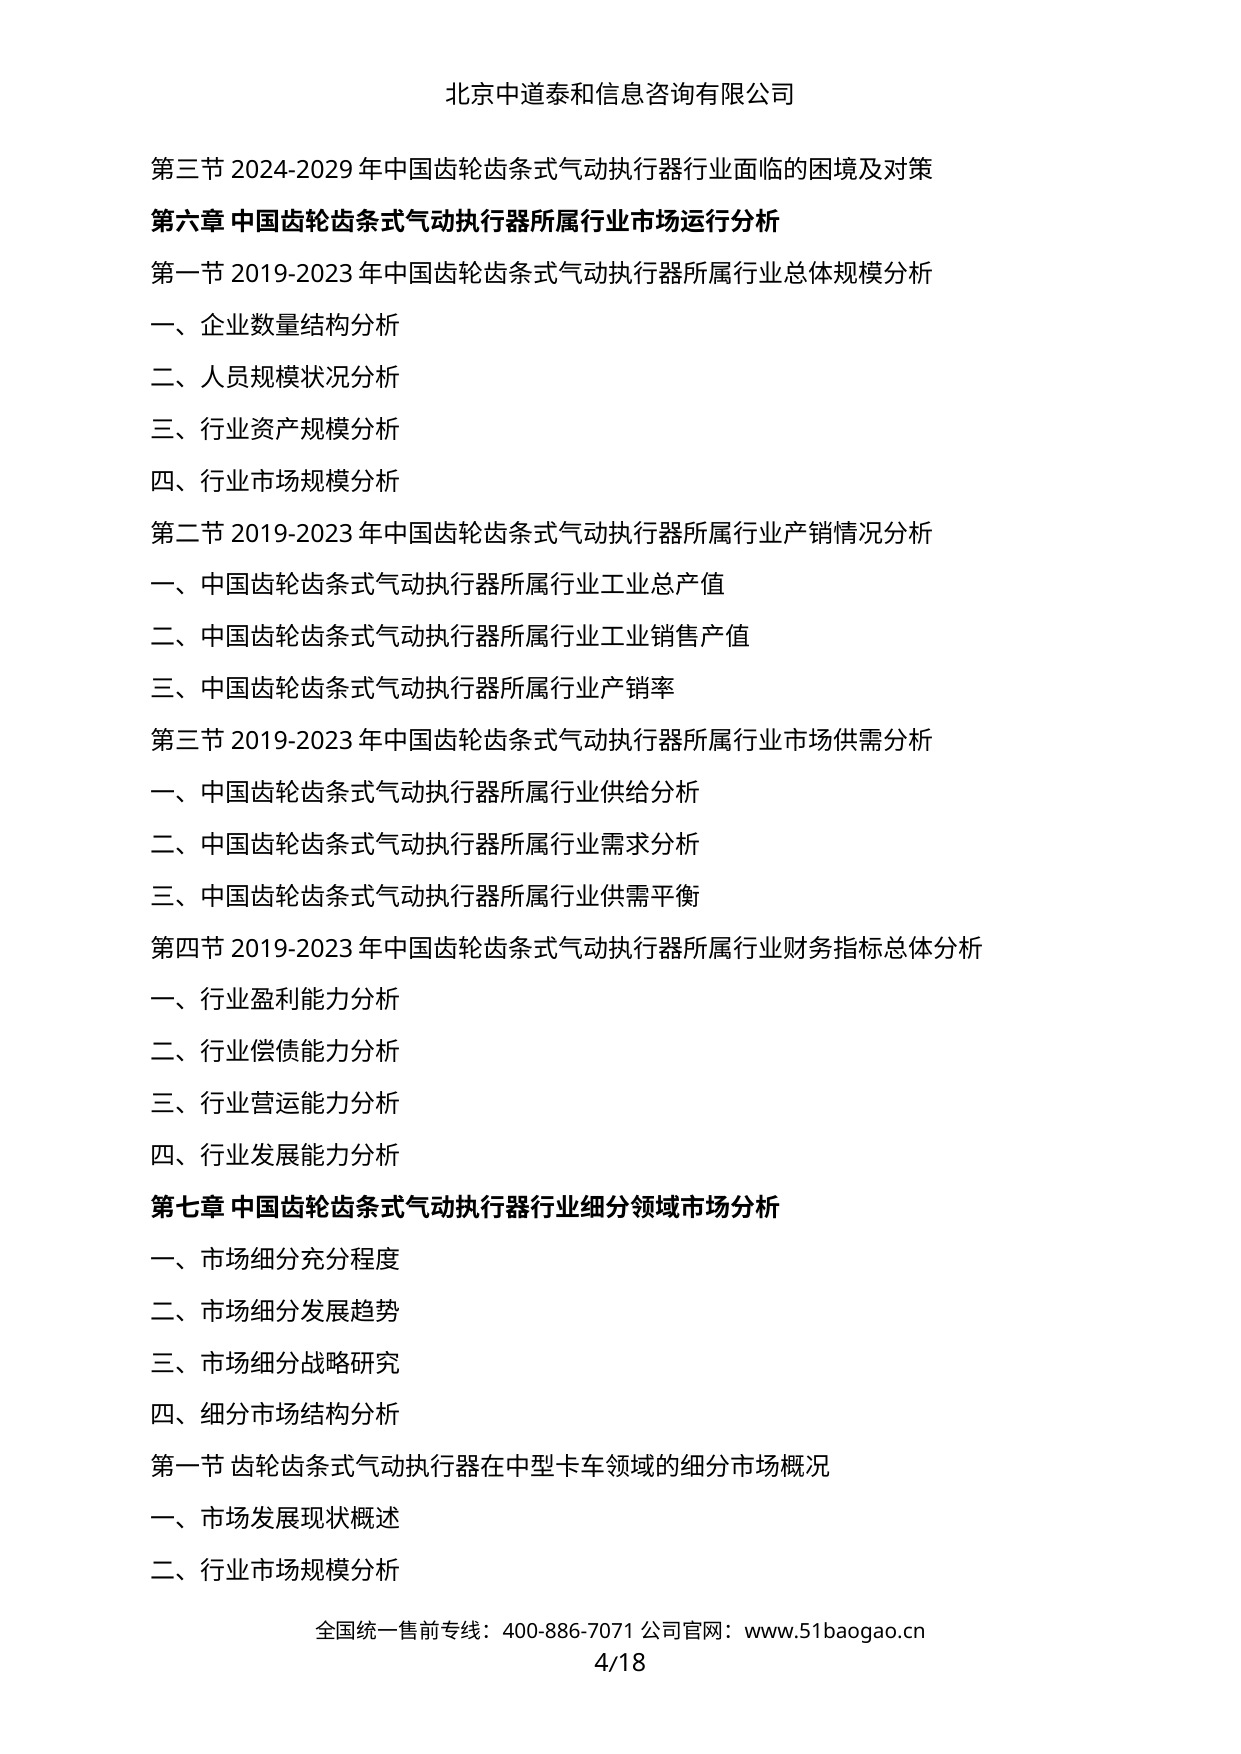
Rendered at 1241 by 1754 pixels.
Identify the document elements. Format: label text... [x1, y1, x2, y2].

text 四、行业市场规模分析 [150, 461, 1090, 497]
text 三、行业资产规模分析 [150, 409, 1090, 446]
text 三、市场细分战略研究 [150, 1343, 1090, 1379]
text 第一节 2019-2023年中国齿轮齿条式气动执行器所属行业总体规模分析 [150, 254, 1090, 290]
text 第六章 中国齿轮齿条式气动执行器所属行业市场运行分析 [150, 202, 1090, 238]
text 一、中国齿轮齿条式气动执行器所属行业供给分析 [150, 772, 1090, 809]
text 二、中国齿轮齿条式气动执行器所属行业工业销售产值 [150, 617, 1090, 653]
text 第三节 2024-2029年中国齿轮齿条式气动执行器行业面临的困境及对策 [150, 150, 1090, 186]
text 二、行业市场规模分析 [150, 1551, 1090, 1587]
text 第三节 2019-2023年中国齿轮齿条式气动执行器所属行业市场供需分析 [150, 721, 1090, 757]
text 一、市场发展现状概述 [150, 1499, 1090, 1535]
text 第二节 2019-2023年中国齿轮齿条式气动执行器所属行业产销情况分析 [150, 513, 1090, 549]
text 四、细分市场结构分析 [150, 1395, 1090, 1431]
text 第一节 齿轮齿条式气动执行器在中型卡车领域的细分市场概况 [150, 1447, 1090, 1483]
text 二、市场细分发展趋势 [150, 1291, 1090, 1327]
text 三、中国齿轮齿条式气动执行器所属行业供需平衡 [150, 876, 1090, 912]
text 一、行业盈利能力分析 [150, 980, 1090, 1016]
text 四、行业发展能力分析 [150, 1136, 1090, 1172]
text 二、人员规模状况分析 [150, 357, 1090, 394]
text 第四节 2019-2023年中国齿轮齿条式气动执行器所属行业财务指标总体分析 [150, 928, 1090, 964]
text 二、中国齿轮齿条式气动执行器所属行业需求分析 [150, 824, 1090, 861]
text 一、市场细分充分程度 [150, 1239, 1090, 1276]
text 三、中国齿轮齿条式气动执行器所属行业产销率 [150, 669, 1090, 705]
text 一、企业数量结构分析 [150, 306, 1090, 342]
text 二、行业偿债能力分析 [150, 1032, 1090, 1068]
text 一、中国齿轮齿条式气动执行器所属行业工业总产值 [150, 565, 1090, 601]
text 三、行业营运能力分析 [150, 1084, 1090, 1120]
text 第七章 中国齿轮齿条式气动执行器行业细分领域市场分析 [150, 1187, 1090, 1224]
